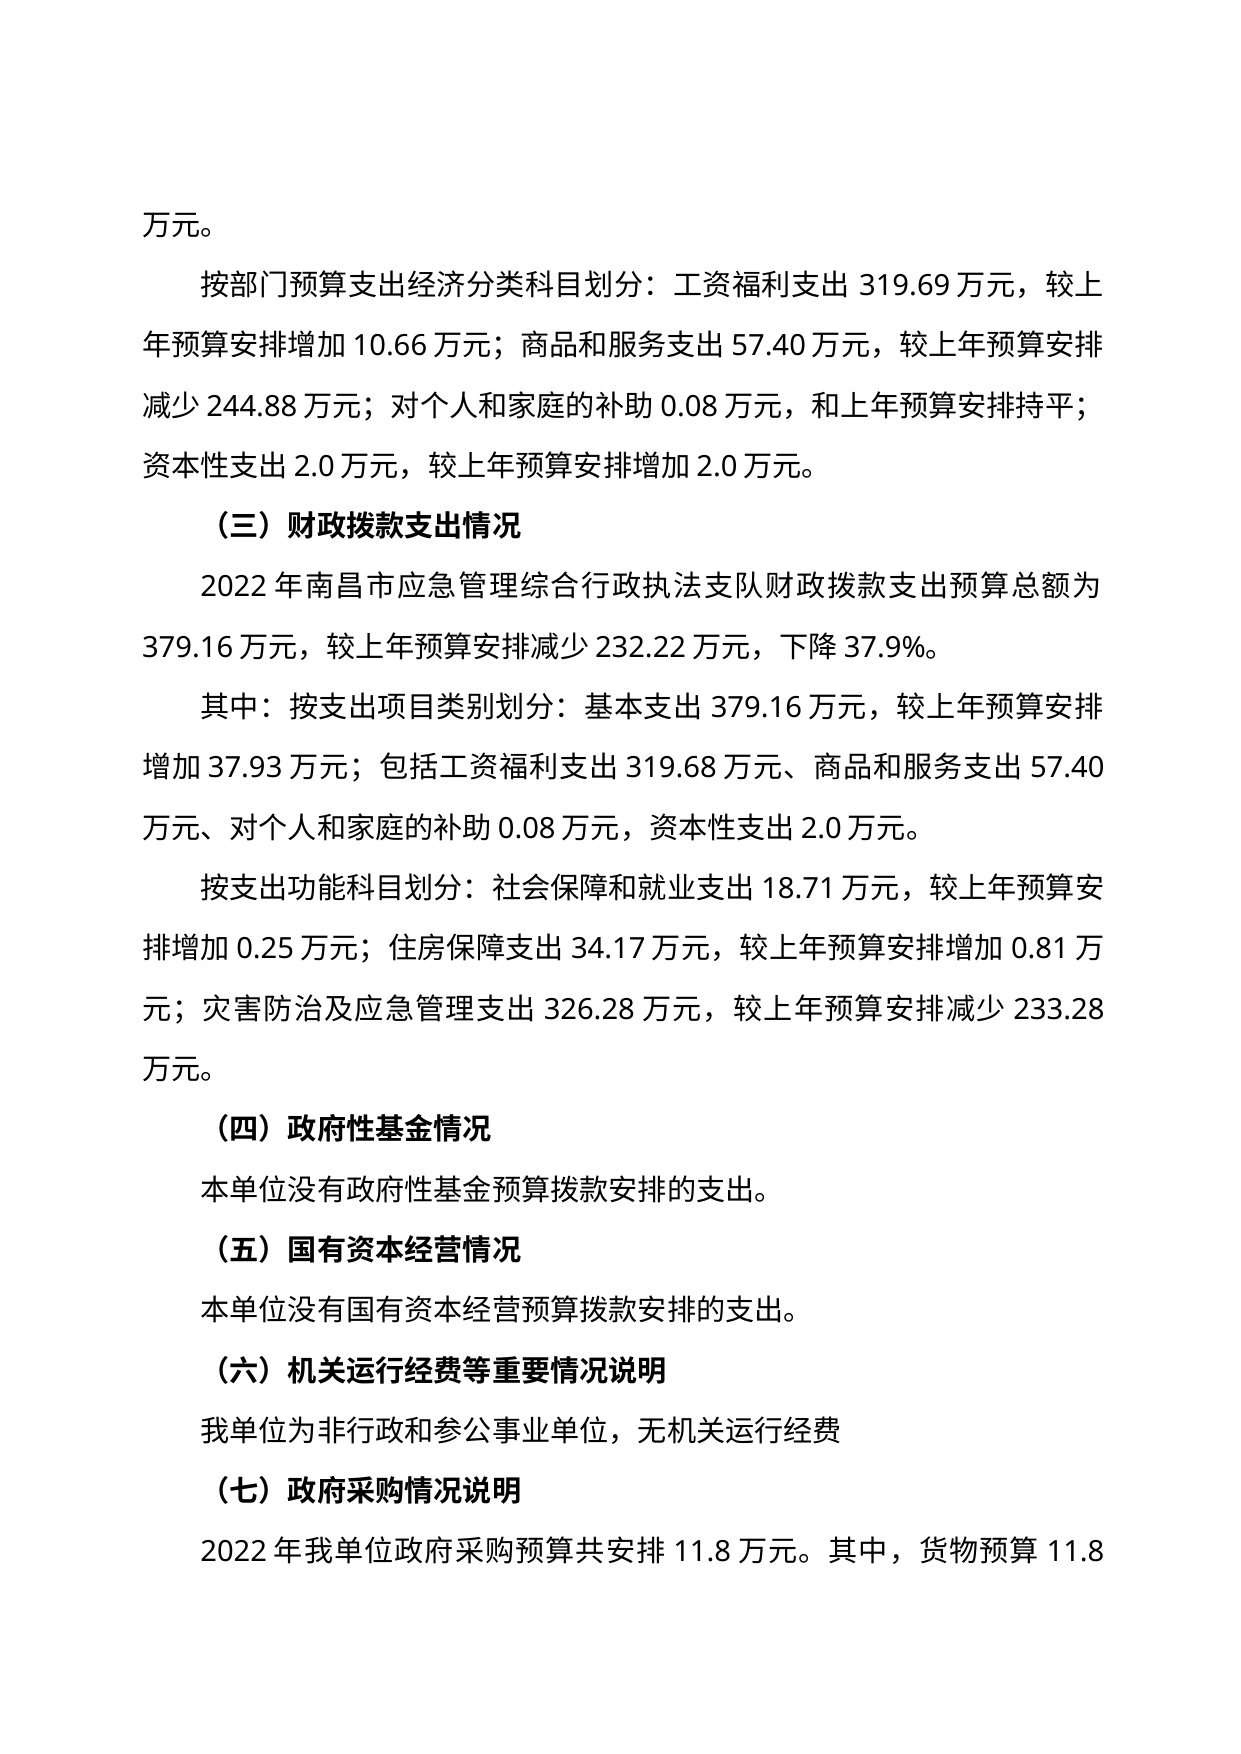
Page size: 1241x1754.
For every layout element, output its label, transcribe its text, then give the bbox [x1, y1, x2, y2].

text 2022年南昌市应急管理综合行政执法支队财政拨款支出预算总额为379.16万元，较上年预算安排减少232.22万元，下降37.9%。 [142, 554, 1104, 675]
text （六）机关运行经费等重要情况说明 [142, 1338, 1104, 1398]
text 其中：按支出项目类别划分：基本支出379.16万元，较上年预算安排增加37.93万元；包括工资福利支出319.68万元、商品和服务支出57.40万元、对个人和家庭的补助0.08万元，资本性支出2.0万元。 [142, 675, 1104, 856]
text 本单位没有国有资本经营预算拨款安排的支出。 [142, 1278, 1104, 1338]
text 本单位没有政府性基金预算拨款安排的支出。 [142, 1157, 1104, 1217]
text 我单位为非行政和参公事业单位，无机关运行经费 [142, 1398, 1104, 1459]
text 按支出功能科目划分：社会保障和就业支出18.71万元，较上年预算安排增加0.25万元；住房保障支出34.17万元，较上年预算安排增加0.81万元；灾害防治及应急管理支出326.28万元，较上年预算安排减少233.28万元。 [142, 856, 1104, 1097]
text （五）国有资本经营情况 [142, 1217, 1104, 1278]
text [142, 1519, 1104, 1579]
text 按部门预算支出经济分类科目划分：工资福利支出319.69万元，较上年预算安排增加10.66万元；商品和服务支出57.40万元，较上年预算安排减少244.88万元；对个人和家庭的补助0.08万元，和上年预算安排持平；资本性支出2.0万元，较上年预算安排增加2.0万元。 [142, 252, 1104, 494]
text （七）政府采购情况说明 [142, 1459, 1104, 1519]
text （三）财政拨款支出情况 [142, 494, 1104, 554]
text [142, 192, 1104, 252]
text （四）政府性基金情况 [142, 1097, 1104, 1157]
